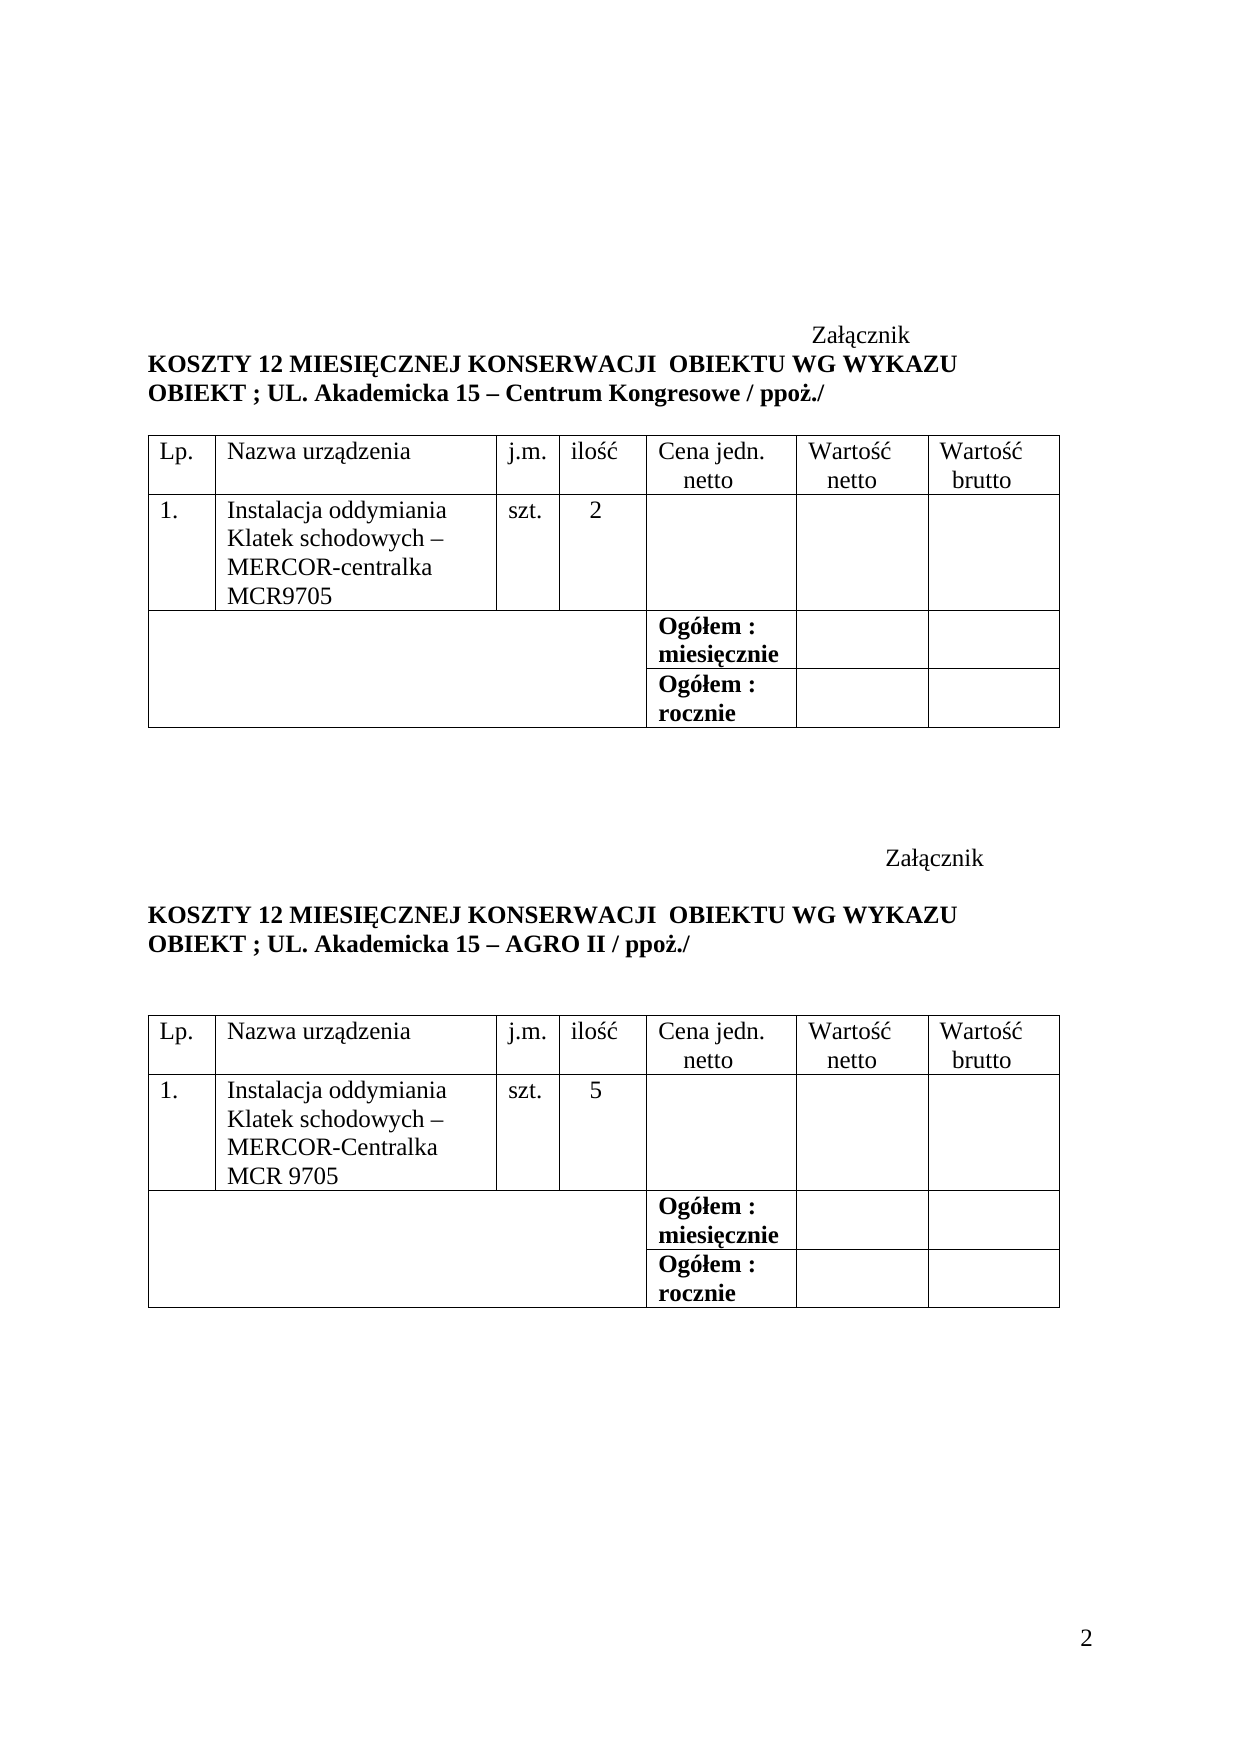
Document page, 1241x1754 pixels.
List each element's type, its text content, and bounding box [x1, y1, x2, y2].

table_cell [797, 495, 928, 610]
table_cell [929, 669, 1059, 727]
table_header Nazwa urządzenia [216, 436, 496, 494]
table_cell Instalacja oddymiania Klatek schodowych – MERCOR-Centralka MCR 9705 [216, 1075, 496, 1190]
table_header Wartość netto [797, 436, 928, 494]
text KOSZTY 12 MIESIĘCZNEJ KONSERWACJI OBIEKTU WG WYKAZU [148, 349, 1093, 378]
table_header j.m. [497, 436, 559, 494]
table_cell [797, 611, 928, 668]
table_header Cena jedn. netto [647, 1016, 796, 1074]
table_cell [929, 611, 1059, 668]
table_cell [797, 1191, 928, 1248]
table_cell szt. [497, 495, 559, 610]
table_header ilość [560, 1016, 646, 1074]
text Załącznik [148, 843, 1093, 872]
table_header Nazwa urządzenia [216, 1016, 496, 1074]
table_cell [797, 1075, 928, 1190]
text Załącznik [148, 320, 1093, 349]
table_header Lp. [149, 436, 215, 494]
table_cell [797, 1250, 928, 1307]
table_header ilość [560, 436, 646, 494]
table_cell 5 [560, 1075, 646, 1190]
table_cell Ogółem : miesięcznie [647, 1191, 796, 1248]
table_cell [149, 611, 646, 727]
table_cell szt. [497, 1075, 559, 1190]
table_cell [929, 1075, 1059, 1190]
table_header Cena jedn. netto [647, 436, 796, 494]
text OBIEKT ; UL. Akademicka 15 – Centrum Kongresowe / ppoż./ [148, 378, 1093, 406]
table_header j.m. [497, 1016, 559, 1074]
table_cell Instalacja oddymiania Klatek schodowych – MERCOR-centralka MCR9705 [216, 495, 496, 610]
table_cell [797, 669, 928, 727]
table_cell [647, 495, 796, 610]
table_cell 1. [149, 495, 215, 610]
table_cell [929, 495, 1059, 610]
table_cell Ogółem : rocznie [647, 669, 796, 727]
text OBIEKT ; UL. Akademicka 15 – AGRO II / ppoż./ [148, 929, 1093, 958]
text KOSZTY 12 MIESIĘCZNEJ KONSERWACJI OBIEKTU WG WYKAZU [148, 900, 1093, 929]
table_cell Ogółem : rocznie [647, 1250, 796, 1307]
table_cell [929, 1191, 1059, 1248]
table_header Lp. [149, 1016, 215, 1074]
table_cell 2 [560, 495, 646, 610]
table_header Wartość netto [797, 1016, 928, 1074]
table_cell [647, 1075, 796, 1190]
table_cell 1. [149, 1075, 215, 1190]
table_cell [929, 1250, 1059, 1307]
table_header Wartość brutto [929, 1016, 1059, 1074]
table_header Wartość brutto [929, 436, 1059, 494]
table_cell [149, 1191, 646, 1307]
table_cell Ogółem : miesięcznie [647, 611, 796, 668]
